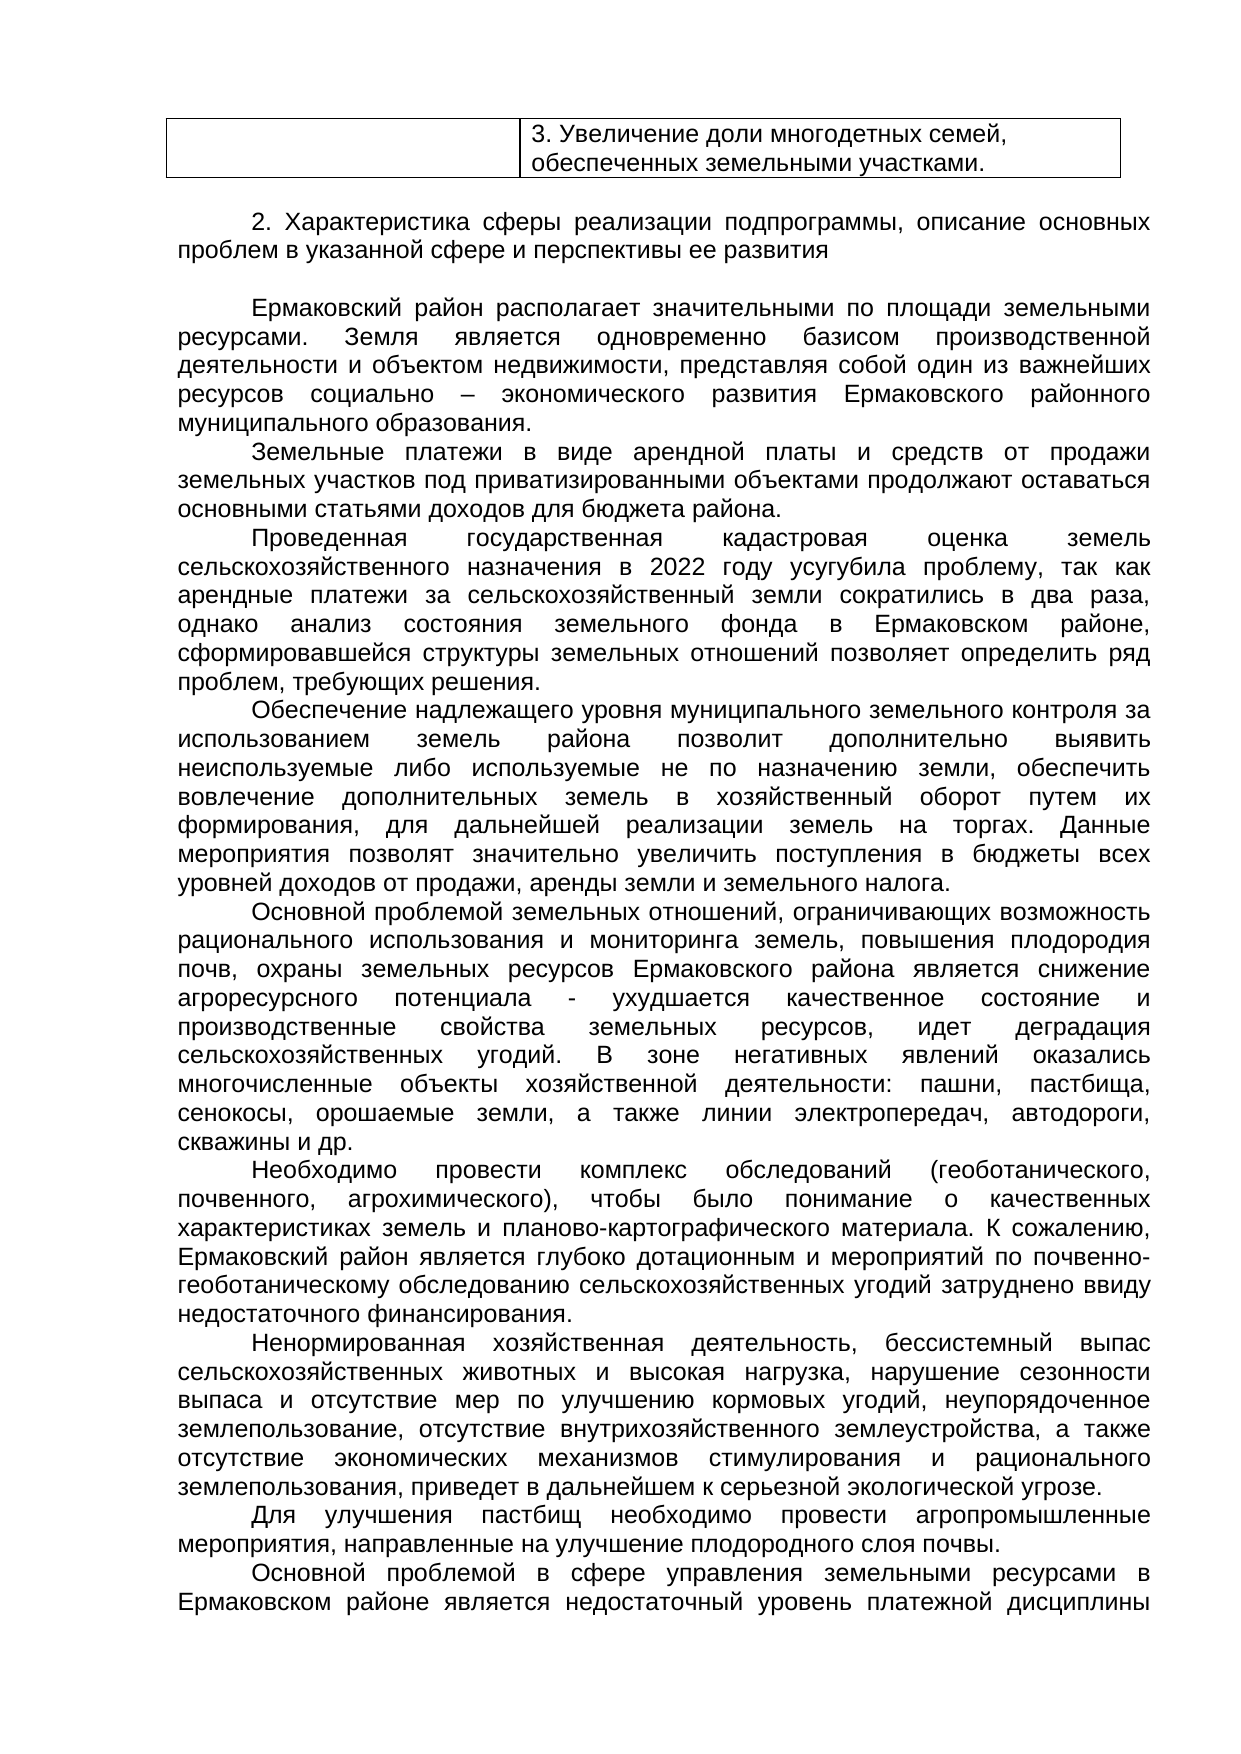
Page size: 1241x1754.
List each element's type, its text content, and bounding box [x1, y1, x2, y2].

text Основной проблемой земельных отношений, ограничивающих возможность рационального использования и мониторинга земель, повышения плодородия почв, охраны земельных ресурсов Ермаковского района является снижение агроресурсного потенциала - ухудшается качественное состояние и производственные свойства земельных ресурсов, идет деградация сельскохозяйственных угодий. В зоне негативных явлений оказались многочисленные объекты хозяйственной деятельности: пашни, пастбища, сенокосы, орошаемые земли, а также линии электропередач, автодороги, скважины и др. [177, 896, 1152, 1155]
text 2. Характеристика сферы реализации подпрограммы, описание основных проблем в указанной сфере и перспективы ее развития [177, 206, 1152, 264]
text Ермаковский район располагает значительными по площади земельными ресурсами. Земля является одновременно базисом производственной деятельности и объектом недвижимости, представляя собой один из важнейших ресурсов социально – экономического развития Ермаковского районного муниципального образования. [177, 293, 1152, 436]
text Земельные платежи в виде арендной платы и средств от продажи земельных участков под приватизированными объектами продолжают оставаться основными статьями доходов для бюджета района. [177, 436, 1152, 523]
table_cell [521, 119, 1120, 177]
text Проведенная государственная кадастровая оценка земель сельскохозяйственного назначения в 2022 году усугубила проблему, так как арендные платежи за сельскохозяйственный земли сократились в два раза, однако анализ состояния земельного фонда в Ермаковском районе, сформировавшейся структуры земельных отношений позволяет определить ряд проблем, требующих решения. [177, 523, 1152, 695]
text Ненормированная хозяйственная деятельность, бессистемный выпас сельскохозяйственных животных и высокая нагрузка, нарушение сезонности выпаса и отсутствие мер по улучшению кормовых угодий, неупорядоченное землепользование, отсутствие внутрихозяйственного землеустройства, а также отсутствие экономических механизмов стимулирования и рационального землепользования, приведет в дальнейшем к серьезной экологической угрозе. [177, 1328, 1152, 1500]
text Необходимо провести комплекс обследований (геоботанического, почвенного, агрохимического), чтобы было понимание о качественных характеристиках земель и планово-картографического материала. К сожалению, Ермаковский район является глубоко дотационным и мероприятий по почвенно-геоботаническому обследованию сельскохозяйственных угодий затруднено ввиду недостаточного финансирования. [177, 1155, 1152, 1328]
text Для улучшения пастбищ необходимо провести агропромышленные мероприятия, направленные на улучшение плодородного слоя почвы. [177, 1500, 1152, 1558]
text Обеспечение надлежащего уровня муниципального земельного контроля за использованием земель района позволит дополнительно выявить неиспользуемые либо используемые не по назначению земли, обеспечить вовлечение дополнительных земель в хозяйственный оборот путем их формирования, для дальнейшей реализации земель на торгах. Данные мероприятия позволят значительно увеличить поступления в бюджеты всех уровней доходов от продажи, аренды земли и земельного налога. [177, 695, 1152, 896]
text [177, 1558, 1152, 1615]
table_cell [167, 119, 519, 177]
